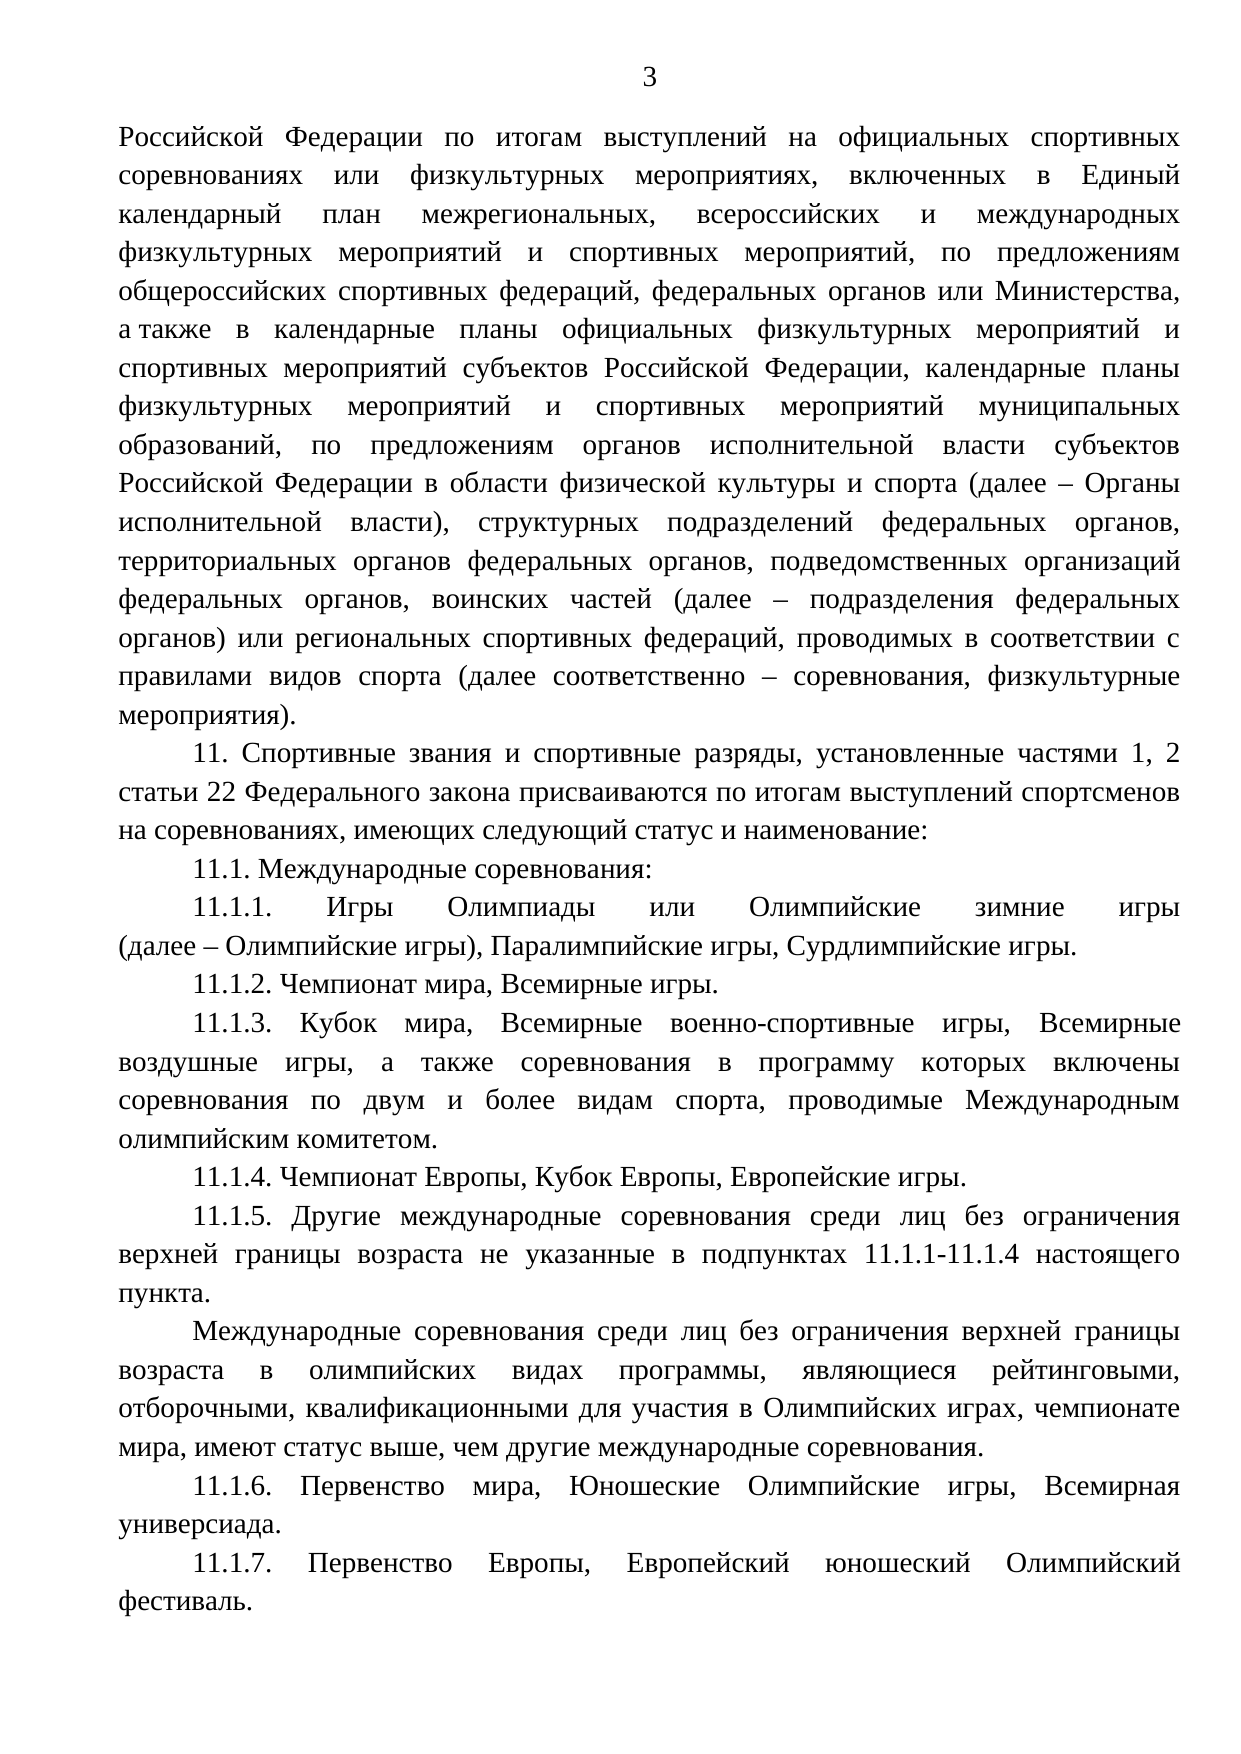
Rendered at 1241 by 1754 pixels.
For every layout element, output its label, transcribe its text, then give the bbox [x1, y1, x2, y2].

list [118, 119, 1181, 730]
text Международные соревнования среди лиц без ограничения верхней границы возраста в олимпийских видах программы, являющиеся рейтинговыми, отборочными, квалификационными для участия в Олимпийских играх, чемпионате мира, имеют статус выше, чем другие международные соревнования. [118, 1313, 1181, 1463]
list 11.1.4. Чемпионат Европы, Кубок Европы, Европейские игры. [118, 1159, 1181, 1193]
list 11. Спортивные звания и спортивные разряды, установленные частями 1, 2 статьи 22 Федерального закона присваиваются по итогам выступлений спортсменов на соревнованиях, имеющих следующий статус и наименование: [118, 735, 1181, 846]
list 11.1. Международные соревнования: [118, 851, 1181, 884]
text 11.1.5. Другие международные соревнования среди лиц без ограничения верхней границы возраста не указанные в подпунктах 11.1.1-11.1.4 настоящего пункта. [118, 1198, 1181, 1308]
list 11.1.7. Первенство Европы, Европейский юношеский Олимпийский фестиваль. [118, 1545, 1181, 1617]
list 11.1.2. Чемпионат мира, Всемирные игры. [118, 967, 1181, 1000]
list 11.1.1. Игры Олимпиады или Олимпийские зимние игры (далее – Олимпийские игры), Паралимпийские игры, Сурдлимпийские игры. [118, 889, 1181, 962]
list 11.1.3. Кубок мира, Всемирные военно-спортивные игры, Всемирные воздушные игры, а также соревнования в программу которых включены соревнования по двум и более видам спорта, проводимые Международным олимпийским комитетом. [118, 1005, 1181, 1154]
list 11.1.6. Первенство мира, Юношеские Олимпийские игры, Всемирная универсиада. [118, 1468, 1181, 1540]
